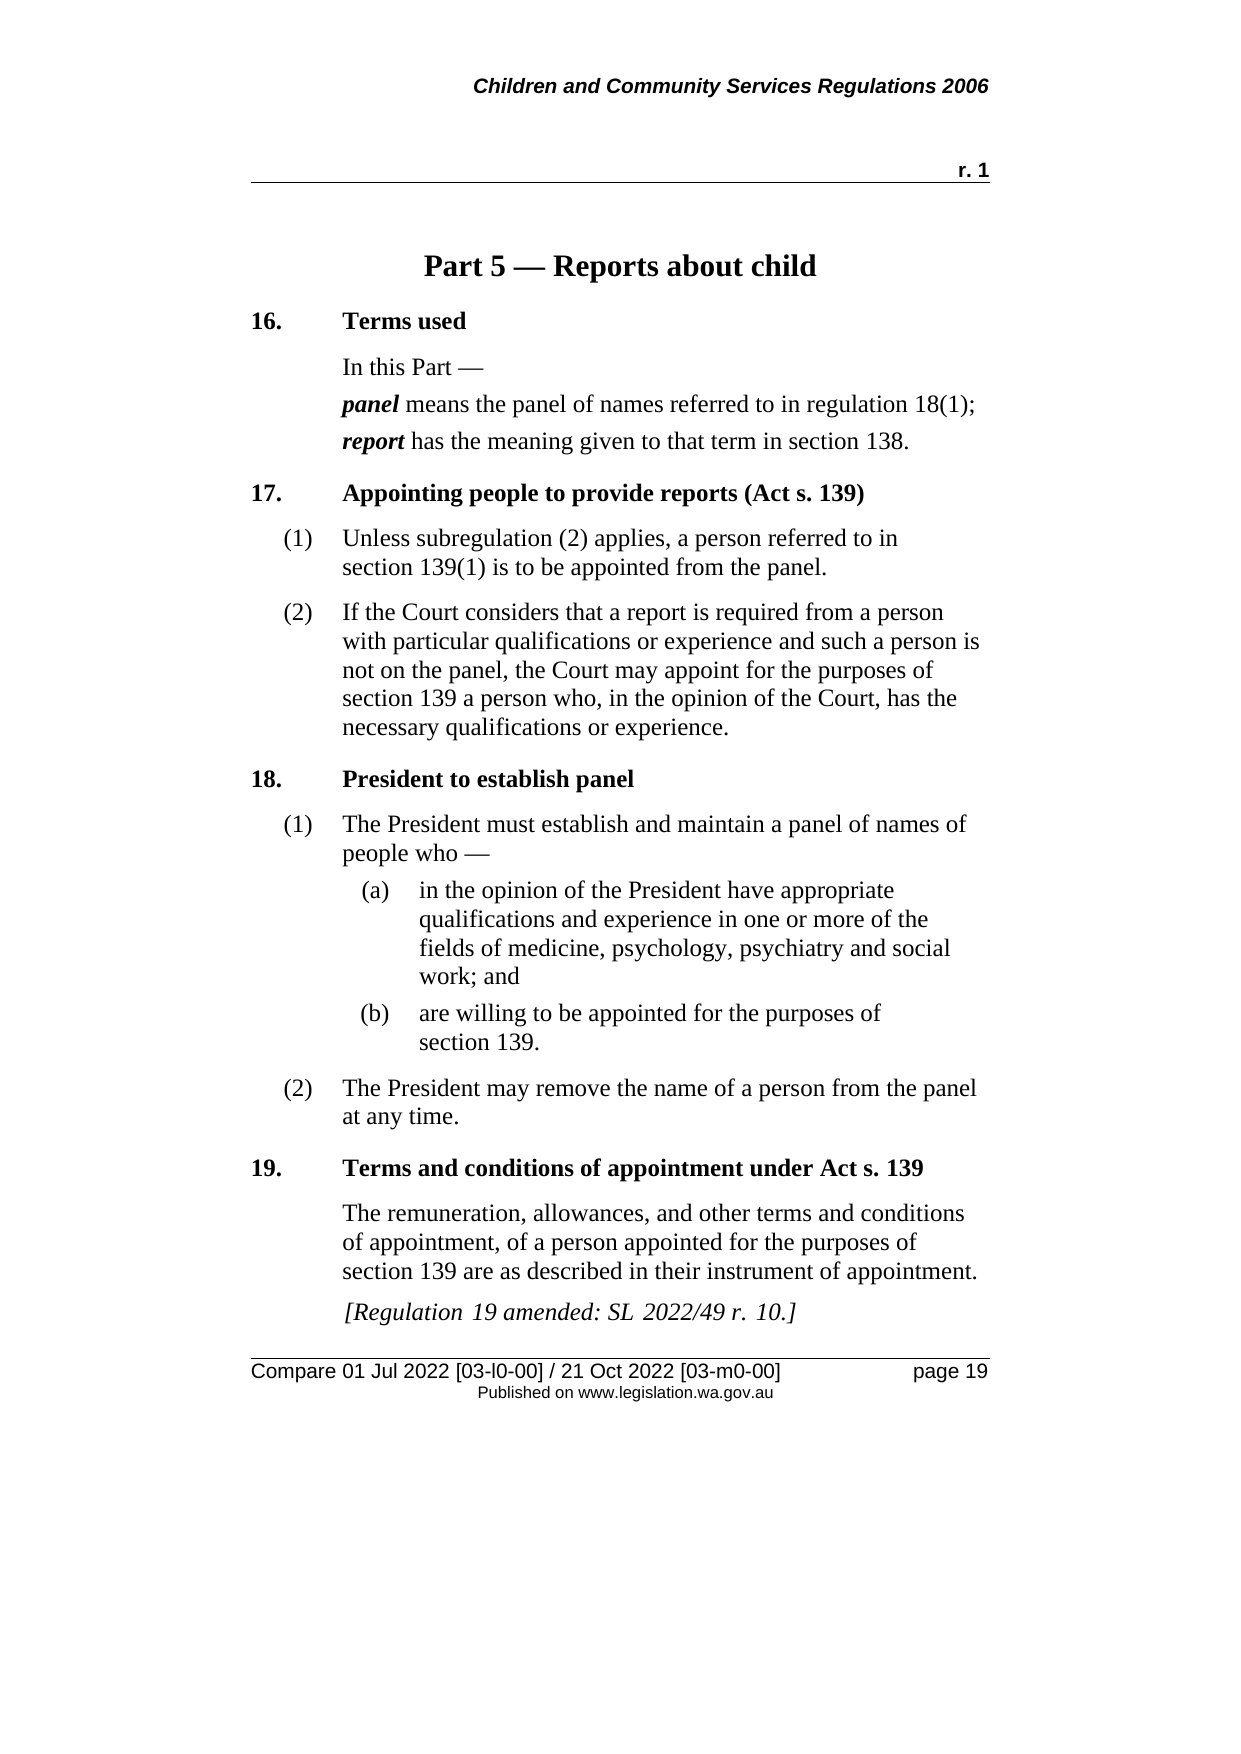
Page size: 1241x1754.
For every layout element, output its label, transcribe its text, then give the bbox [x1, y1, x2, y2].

text [Regulation 19 amended: SL 2022/49 r. 10.] [251, 1297, 990, 1326]
text (b) are willing to be appointed for the purposes of section 139. [251, 998, 990, 1056]
subtitle Part 5 — Reports about child [251, 247, 990, 283]
text (2) If the Court considers that a report is required from a person with particular qualifications or experience and such a person is not on the panel, the Court may appoint for the purposes of section 139 a person who, in the opinion of the Court, has the necessary qualifications or experience. [251, 597, 990, 741]
text panel means the panel of names referred to in regulation 18(1); [251, 389, 990, 418]
text (2) The President may remove the name of a person from the panel at any time. [251, 1073, 990, 1130]
text (1) The President must establish and maintain a panel of names of people who — [251, 809, 990, 867]
subtitle 17. Appointing people to provide reports (Act s. 139) [251, 478, 990, 506]
subtitle 19. Terms and conditions of appointment under Act s. 139 [251, 1153, 990, 1182]
text The remuneration, allowances, and other terms and conditions of appointment, of a person appointed for the purposes of section 139 are as described in their instrument of appointment. [251, 1198, 990, 1285]
text In this Part — [251, 352, 990, 381]
text (a) in the opinion of the President have appropriate qualifications and experience in one or more of the fields of medicine, psychology, psychiatry and social work; and [251, 875, 990, 990]
text report has the meaning given to that term in section 138. [251, 426, 990, 455]
subtitle 18. President to establish panel [251, 764, 990, 793]
text (1) Unless subregulation (2) applies, a person referred to in section 139(1) is to be appointed from the panel. [251, 523, 990, 581]
subtitle 16. Terms used [251, 306, 990, 335]
